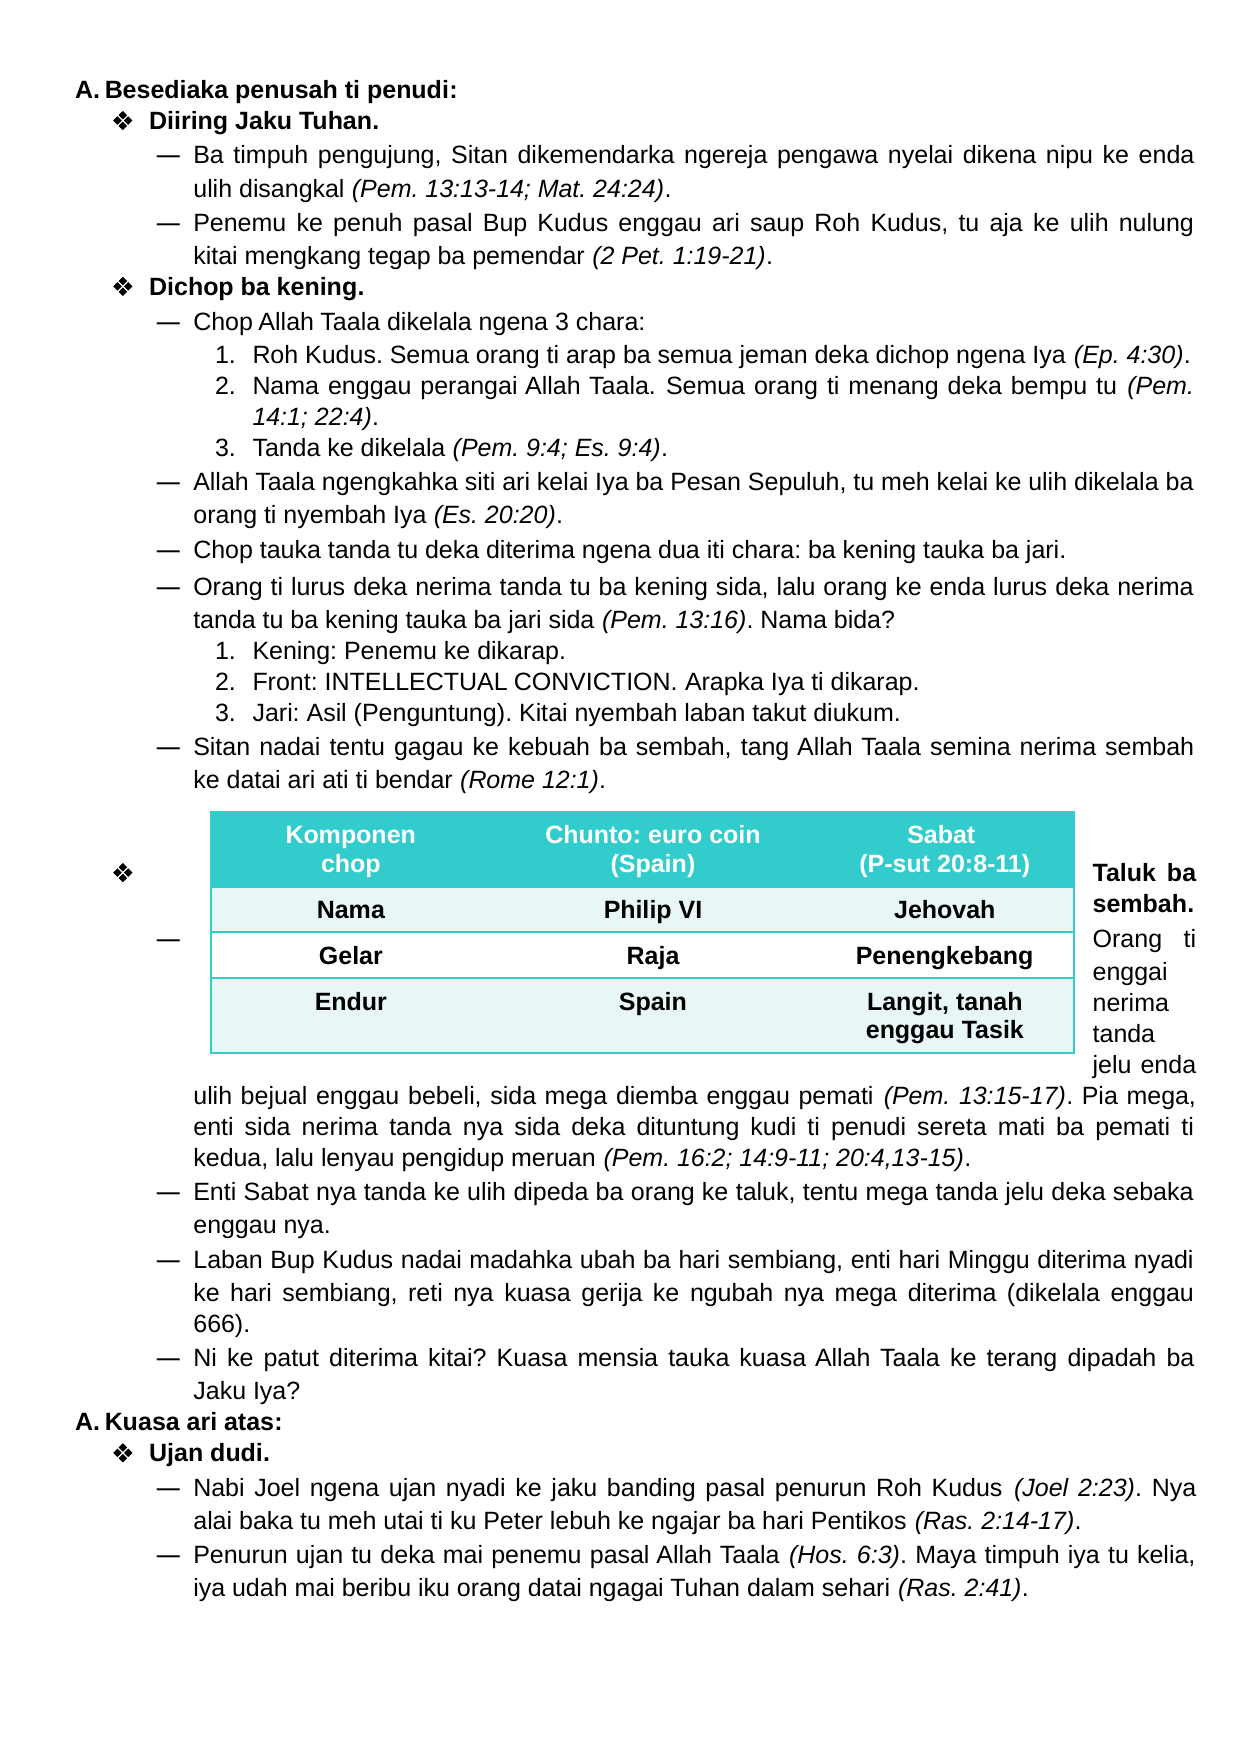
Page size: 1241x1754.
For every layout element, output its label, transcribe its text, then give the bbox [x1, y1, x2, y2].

list Kuasa ari atas: [75, 1407, 1196, 1436]
list Ujan dudi. [111, 1438, 1196, 1467]
table_cell Penengkebang [815, 933, 1073, 977]
list Dichop ba kening. [111, 272, 1196, 301]
list Chop Allah Taala dikelala ngena 3 chara: [156, 303, 1196, 337]
list Tanda ke dikelala (Pem. 9:4; Es. 9:4). [215, 433, 1196, 462]
table_cell Langit, tanah enggau Tasik [815, 979, 1073, 1052]
list Ni ke patut diterima kitai? Kuasa mensia tauka kuasa Allah Taala ke terang dipadah ba Jaku Iya? [156, 1340, 1196, 1405]
list Penemu ke penuh pasal Bup Kudus enggau ari saup Roh Kudus, tu aja ke ulih nulung kitai mengkang tegap ba pemendar (2 Pet. 1:19-21). [156, 204, 1196, 270]
list Taluk ba sembah. [111, 858, 210, 918]
list Chop tauka tanda tu deka diterima ngena dua iti chara: ba kening tauka ba jari. [156, 531, 1196, 566]
table_header Komponen chop [212, 813, 490, 885]
list Front: INTELLECTUAL CONVICTION. Arapka Iya ti dikarap. [215, 667, 1196, 695]
list Diiring Jaku Tuhan. [111, 106, 1196, 135]
list Nama enggau perangai Allah Taala. Semua orang ti menang deka bempu tu (Pem. 14:1; 22:4). [215, 371, 1196, 431]
list Sitan nadai tentu gagau ke kebuah ba sembah, tang Allah Taala semina nerima sembah ke datai ari ati ti bendar (Rome 12:1). [156, 729, 1196, 794]
list Orang ti lurus deka nerima tanda tu ba kening sida, lalu orang ke enda lurus deka nerima tanda tu ba kening tauka ba jari sida (Pem. 13:16). Nama bida? [156, 568, 1196, 633]
table_cell Raja [490, 933, 815, 977]
list Penurun ujan tu deka mai penemu pasal Allah Taala (Hos. 6:3). Maya timpuh iya tu kelia, iya udah mai beribu iku orang datai ngagai Tuhan dalam sehari (Ras. 2:41). [156, 1537, 1196, 1602]
table_header Sabat (P-sut 20:8-11) [815, 813, 1073, 885]
list Jari: Asil (Penguntung). Kitai nyembah laban takut diukum. [215, 698, 1196, 726]
list Kening: Penemu ke dikarap. [215, 636, 1196, 664]
table_cell Endur [212, 979, 490, 1052]
table_cell Jehovah [815, 888, 1073, 931]
list Orang ti enggai nerima tanda jelu enda ulih bejual enggau bebeli, sida mega diemba enggau pemati (Pem. 13:15-17). Pia mega, enti sida nerima tanda nya sida deka dituntung kudi ti penudi sereta mati ba pemati ti kedua, lalu lenyau pengidup meruan (Pem. 16:2; 14:9-11; 20:4,13-15). [156, 920, 1196, 1172]
list Ba timpuh pengujung, Sitan dikemendarka ngereja pengawa nyelai dikena nipu ke enda ulih disangkal (Pem. 13:13-14; Mat. 24:24). [156, 137, 1196, 202]
list Laban Bup Kudus nadai madahka ubah ba hari sembiang, enti hari Minggu diterima nyadi ke hari sembiang, reti nya kuasa gerija ke ngubah nya mega diterima (dikelala enggau 666). [156, 1241, 1196, 1338]
list Besediaka penusah ti penudi: [75, 75, 1196, 104]
list Nabi Joel ngena ujan nyadi ke jaku banding pasal penurun Roh Kudus (Joel 2:23). Nya alai baka tu meh utai ti ku Peter lebuh ke ngajar ba hari Pentikos (Ras. 2:14-17). [156, 1469, 1196, 1534]
list Enti Sabat nya tanda ke ulih dipeda ba orang ke taluk, tentu mega tanda jelu deka sebaka enggau nya. [156, 1174, 1196, 1239]
table_header Chunto: euro coin (Spain) [490, 813, 815, 885]
list Roh Kudus. Semua orang ti arap ba semua jeman deka dichop ngena Iya (Ep. 4:30). [215, 340, 1196, 369]
table_cell Philip VI [490, 888, 815, 931]
list Taluk ba sembah. [1075, 858, 1196, 918]
table_cell Spain [490, 979, 815, 1052]
list Allah Taala ngengkahka siti ari kelai Iya ba Pesan Sepuluh, tu meh kelai ke ulih dikelala ba orang ti nyembah Iya (Es. 20:20). [156, 464, 1196, 529]
table_cell Gelar [212, 933, 490, 977]
table_cell Nama [212, 888, 490, 931]
